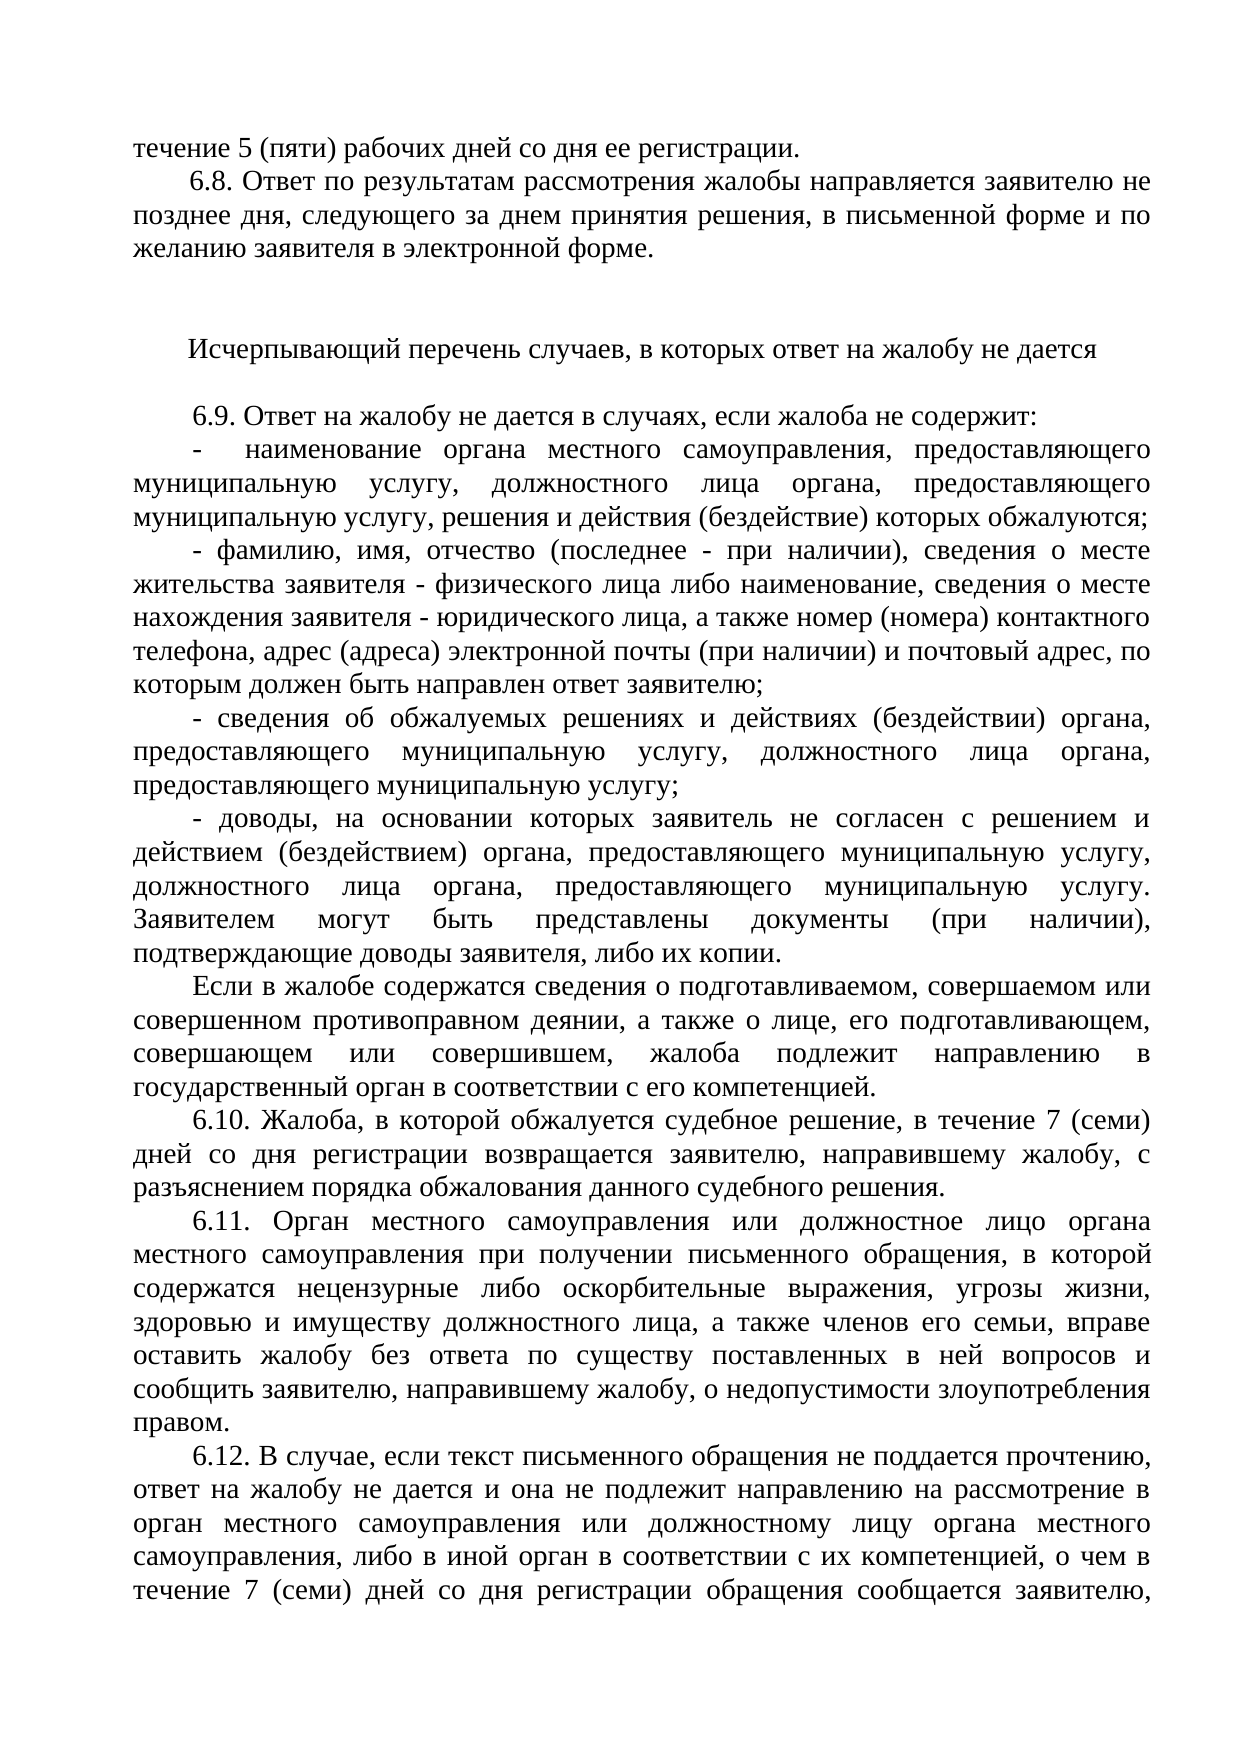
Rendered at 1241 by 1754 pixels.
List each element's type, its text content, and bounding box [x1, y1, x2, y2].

text Если в жалобе содержатся сведения о подготавливаемом, совершаемом или совершенном противоправном деянии, а также о лице, его подготавливающем, совершающем или совершившем, жалоба подлежит направлению в государственный орган в соответствии с его компетенцией. [133, 968, 1152, 1102]
text - фамилию, имя, отчество (последнее - при наличии), сведения о месте жительства заявителя - физического лица либо наименование, сведения о месте нахождения заявителя - юридического лица, а также номер (номера) контактного телефона, адрес (адреса) электронной почты (при наличии) и почтовый адрес, по которым должен быть направлен ответ заявителю; [133, 532, 1152, 700]
text 6.8. Ответ по результатам рассмотрения жалобы направляется заявителю не позднее дня, следующего за днем принятия решения, в письменной форме и по желанию заявителя в электронной форме. [133, 163, 1152, 264]
text - сведения об обжалуемых решениях и действиях (бездействии) органа, предоставляющего муниципальную услугу, должностного лица органа, предоставляющего муниципальную услугу; [133, 700, 1152, 801]
text - доводы, на основании которых заявитель не согласен с решением и действием (бездействием) органа, предоставляющего муниципальную услугу, должностного лица органа, предоставляющего муниципальную услугу. Заявителем могут быть представлены документы (при наличии), подтверждающие доводы заявителя, либо их копии. [133, 801, 1152, 968]
text Исчерпывающий перечень случаев, в которых ответ на жалобу не дается [133, 331, 1152, 364]
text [133, 1438, 1152, 1606]
text - наименование органа местного самоуправления, предоставляющего муниципальную услугу, должностного лица органа, предоставляющего муниципальную услугу, решения и действия (бездействие) которых обжалуются; [133, 432, 1152, 532]
text 6.11. Орган местного самоуправления или должностное лицо органа местного самоуправления при получении письменного обращения, в которой содержатся нецензурные либо оскорбительные выражения, угрозы жизни, здоровью и имуществу должностного лица, а также членов его семьи, вправе оставить жалобу без ответа по существу поставленных в ней вопросов и сообщить заявителю, направившему жалобу, о недопустимости злоупотребления правом. [133, 1203, 1152, 1438]
text 6.10. Жалоба, в которой обжалуется судебное решение, в течение 7 (семи) дней со дня регистрации возвращается заявителю, направившему жалобу, с разъяснением порядка обжалования данного судебного решения. [133, 1102, 1152, 1203]
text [133, 130, 1152, 163]
text 6.9. Ответ на жалобу не дается в случаях, если жалоба не содержит: [133, 398, 1152, 432]
